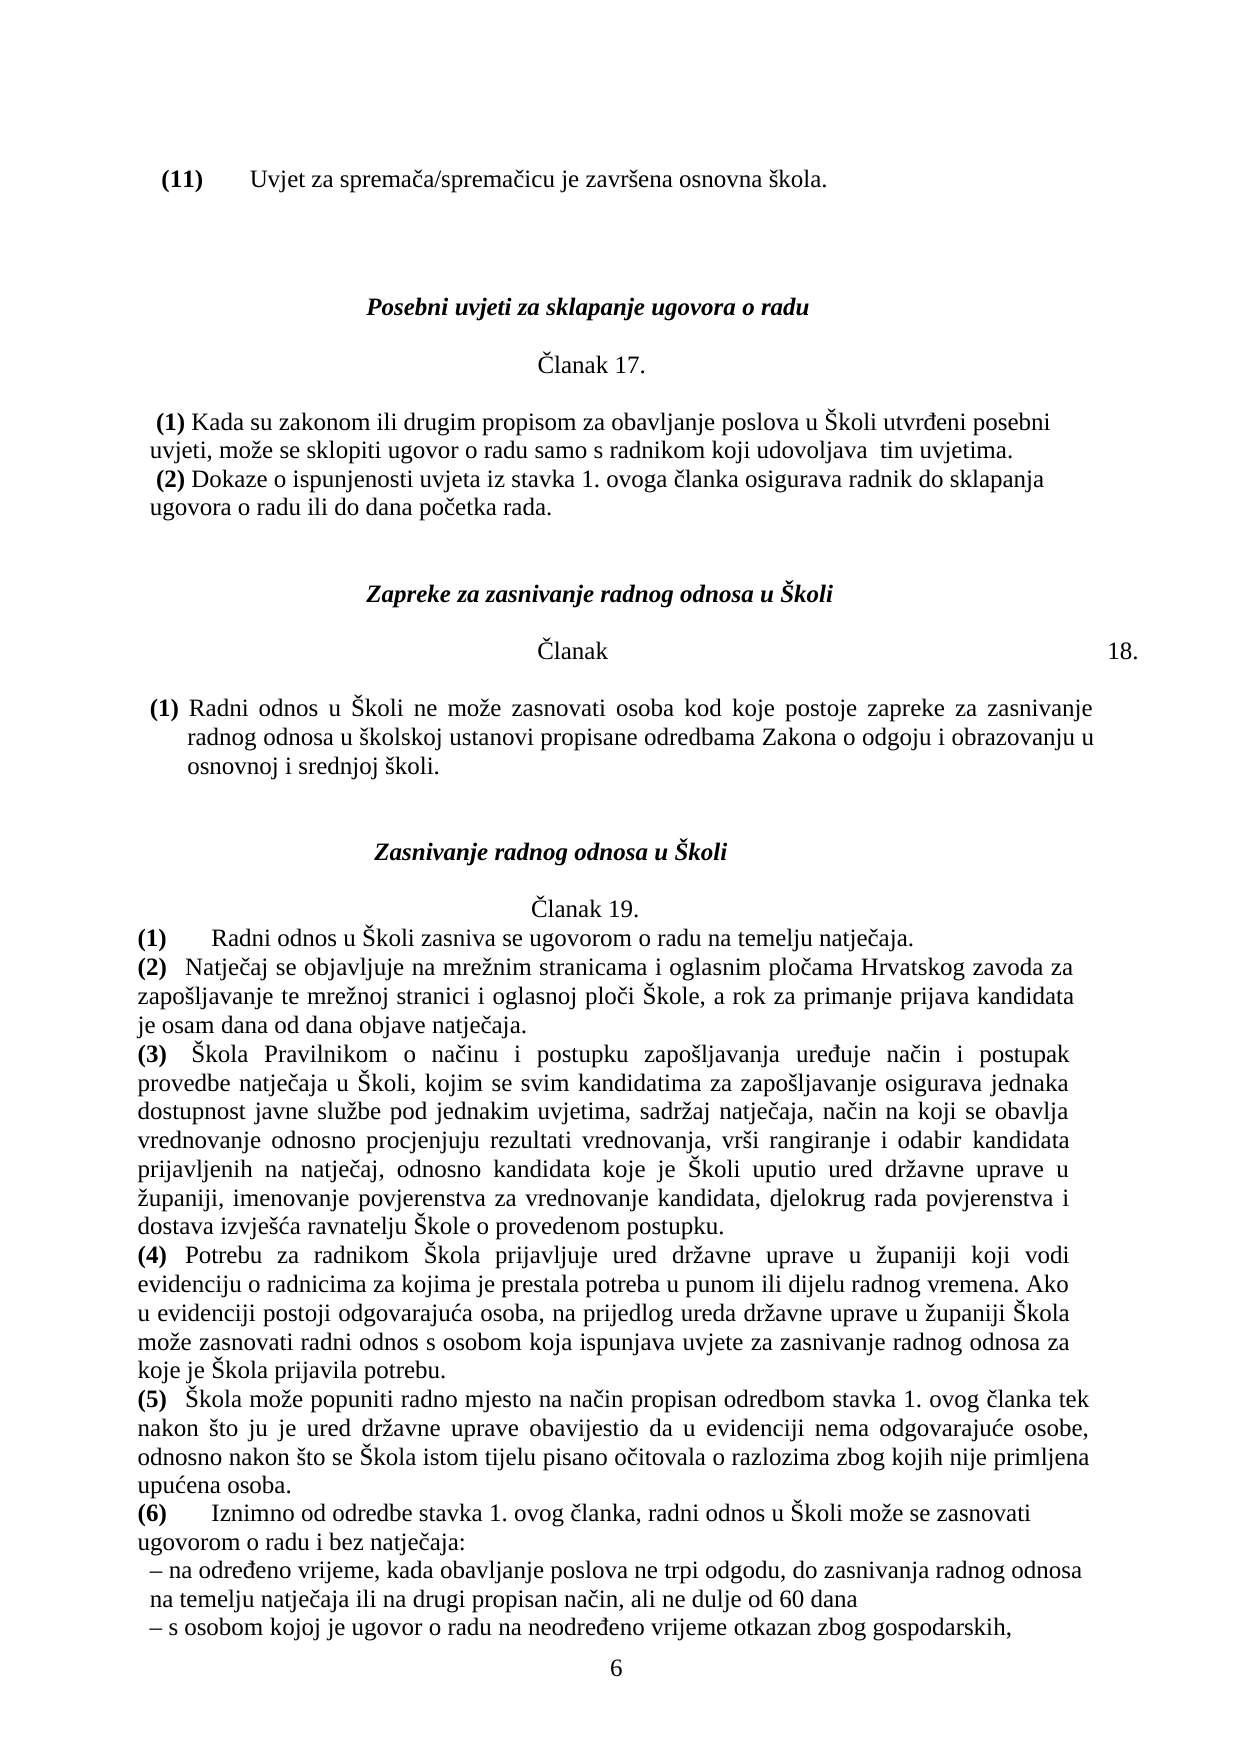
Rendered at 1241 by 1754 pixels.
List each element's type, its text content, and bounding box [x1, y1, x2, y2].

text (1) Radni odnos u Školi ne može zasnovati osoba kod koje postoje zapreke za zasnivanje radnog odnosa u školskoj ustanovi propisane odredbama Zakona o odgoju i obrazovanju u osnovnoj i srednjoj školi. [149, 693, 1095, 780]
list na određeno vrijeme, kada obavljanje poslova ne trpi odgodu, do zasnivanja radnog odnosa na temelju natječaja ili na drugi propisan način, ali ne dulje od 60 dana [149, 1556, 1082, 1612]
text Članak 19. [531, 895, 1138, 923]
list Potrebu za radnikom Škola prijavljuje ured državne uprave u županiji koji vodi evidenciju o radnicima za kojima je prestala potreba u punom ili dijelu radnog vremena. Ako u evidenciji postoji odgovarajuća osoba, na prijedlog ureda državne uprave u županiji Škola može zasnovati radni odnos s osobom koja ispunjava uvjete za zasnivanje radnog odnosa za koje je Škola prijavila potrebu. [137, 1241, 1070, 1384]
list Škola Pravilnikom o načinu i postupku zapošljavanja uređuje način i postupak provedbe natječaja u Školi, kojim se svim kandidatima za zapošljavanje osigurava jednaka dostupnost javne službe pod jednakim uvjetima, sadržaj natječaja, način na koji se obavlja vrednovanje odnosno procjenjuju rezultati vrednovanja, vrši rangiranje i odabir kandidata prijavljenih na natječaj, odnosno kandidata koje je Školi uputio ured državne uprave u županiji, imenovanje povjerenstva za vrednovanje kandidata, djelokrug rada povjerenstva i dostava izvješća ravnatelju Škole o provedenom postupku. [137, 1039, 1070, 1240]
list Iznimno od odredbe stavka 1. ovog članka, radni odnos u Školi može se zasnovati ugovorom o radu i bez natječaja: [137, 1499, 1031, 1556]
list Škola može popuniti radno mjesto na način propisan odredbom stavka 1. ovog članka tek nakon što ju je ured državne uprave obavijestio da u evidenciji nema odgovarajuće osobe, odnosno nakon što se Škola istom tijelu pisano očitovala o razlozima zbog kojih nije primljena upućena osoba. [137, 1384, 1090, 1499]
list Kada su zakonom ili drugim propisom za obavljanje poslova u Školi utvrđeni posebni uvjeti, može se sklopiti ugovor o radu samo s radnikom koji udovoljava tim uvjetima. [149, 408, 1051, 464]
list Radni odnos u Školi zasniva se ugovorom o radu na temelju natječaja. [137, 923, 1138, 952]
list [149, 1613, 1108, 1641]
list Natječaj se objavljuje na mrežnim stranicama i oglasnim pločama Hrvatskog zavoda za zapošljavanje te mrežnoj stranici i oglasnoj ploči Škole, a rok za primanje prijava kandidata je osam dana od dana objave natječaja. [137, 952, 1074, 1039]
subtitle Zasnivanje radnog odnosa u Školi [374, 837, 1138, 866]
text Članak 17. [161, 350, 1022, 379]
list Dokaze o ispunjenosti uvjeta iz stavka 1. ovoga članka osigurava radnik do sklapanja ugovora o radu ili do dana početka rada. [149, 465, 1045, 521]
list Uvjet za spremača/spremačicu je završena osnovna škola. [161, 164, 1123, 193]
text Članak 18. [537, 636, 1138, 693]
subtitle Zapreke za zasnivanje radnog odnosa u Školi [180, 579, 1022, 608]
subtitle Posebni uvjeti za sklapanje ugovora o radu [156, 292, 1022, 321]
